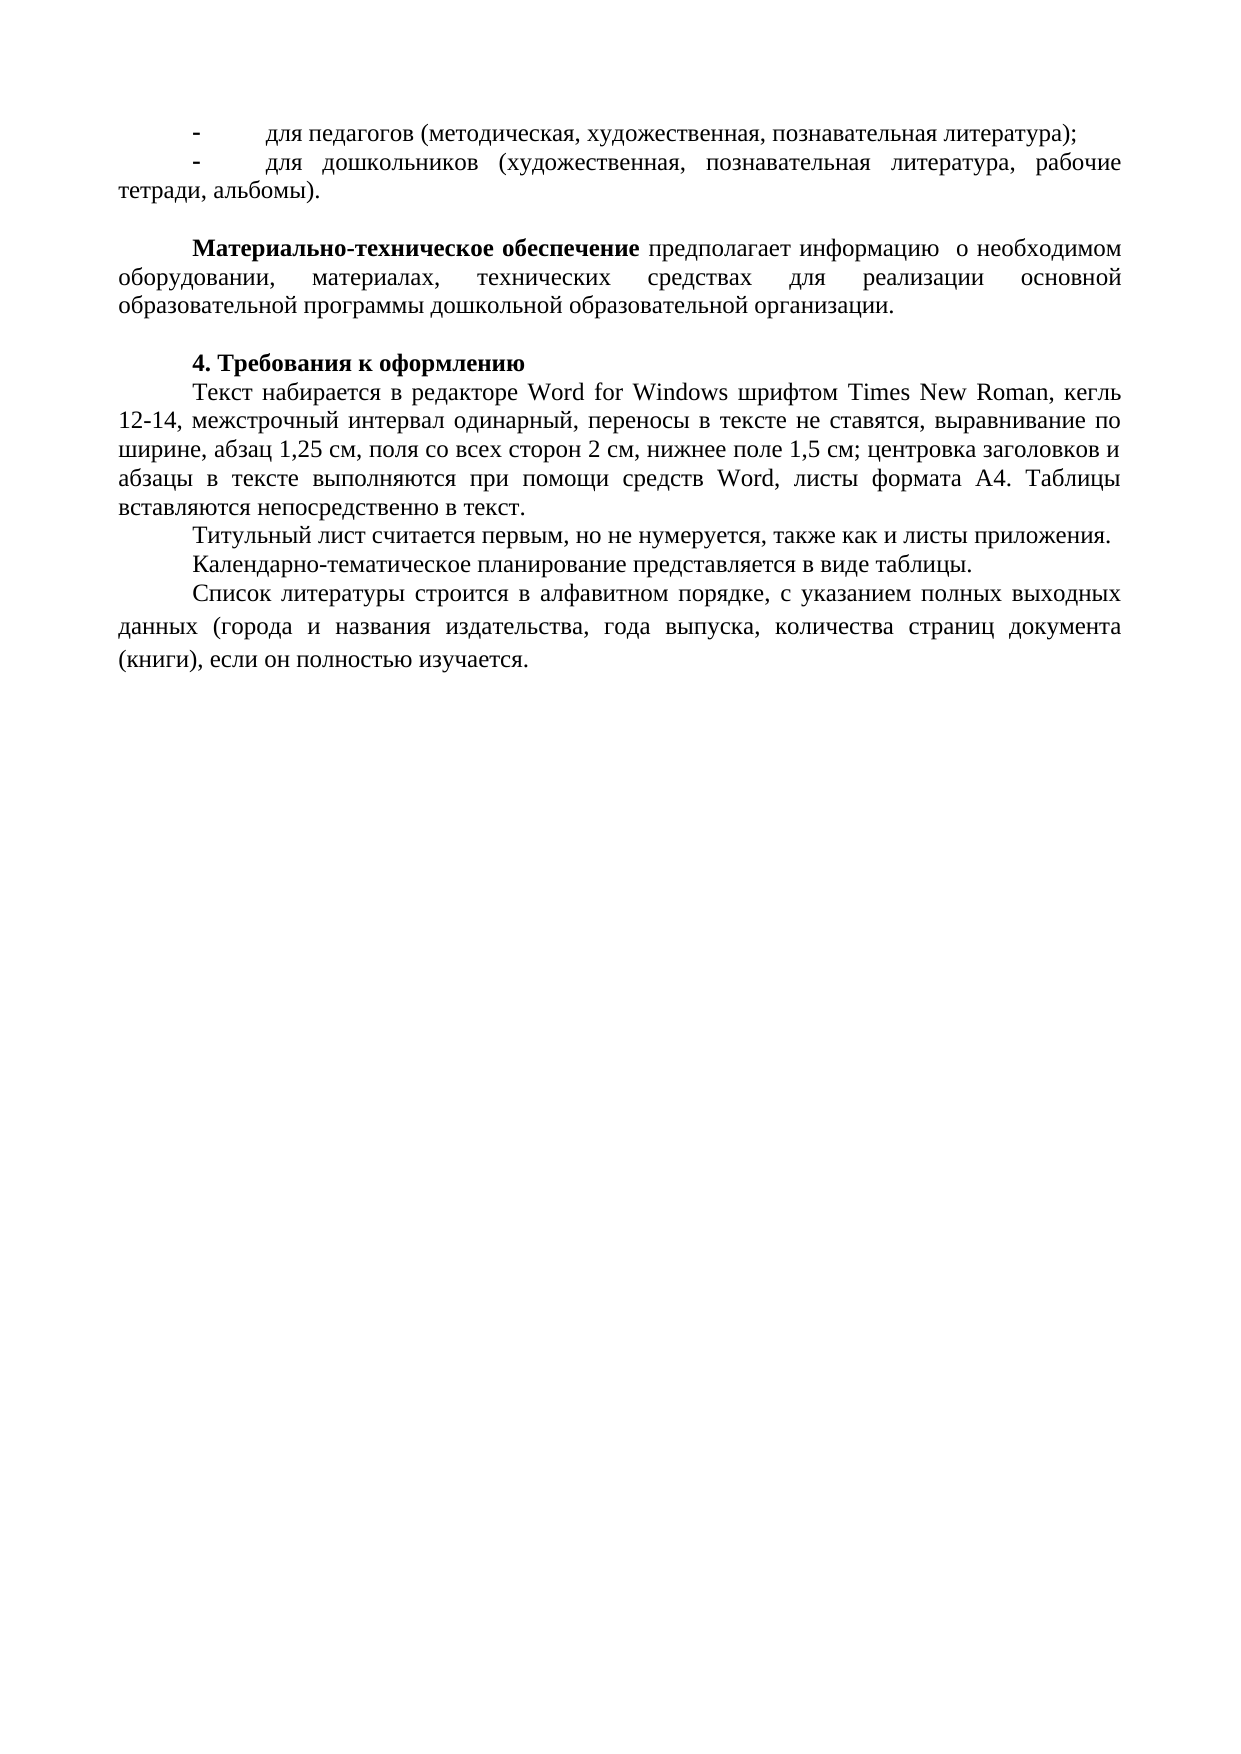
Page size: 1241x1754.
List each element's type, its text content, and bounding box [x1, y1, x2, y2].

list для дошкольников (художественная, познавательная литература, рабочие тетради, альбомы). [118, 147, 1122, 204]
text Календарно-тематическое планирование представляется в виде таблицы. [118, 549, 1122, 578]
text Материально-техническое обеспечение предполагает информацию о необходимом оборудовании, материалах, технических средствах для реализации основной образовательной программы дошкольной образовательной организации. [118, 233, 1122, 319]
text Список литературы строится в алфавитном порядке, с указанием полных выходных данных (города и названия издательства, года выпуска, количества страниц документа (книги), если он полностью изучается. [118, 578, 1122, 673]
text 4. Требования к оформлению [118, 348, 1122, 377]
text Титульный лист считается первым, но не нумеруется, также как и листы приложения. [118, 521, 1122, 549]
text Текст набирается в редакторе Word for Windows шрифтом Times New Roman, кегль 12-14, межстрочный интервал одинарный, переносы в тексте не ставятся, выравнивание по ширине, абзац 1,25 см, поля со всех сторон 2 см, нижнее поле 1,5 см; центровка заголовков и абзацы в тексте выполняются при помощи средств Word, листы формата А4. Таблицы вставляются непосредственно в текст. [118, 377, 1122, 521]
list для педагогов (методическая, художественная, познавательная литература); [118, 118, 1122, 147]
